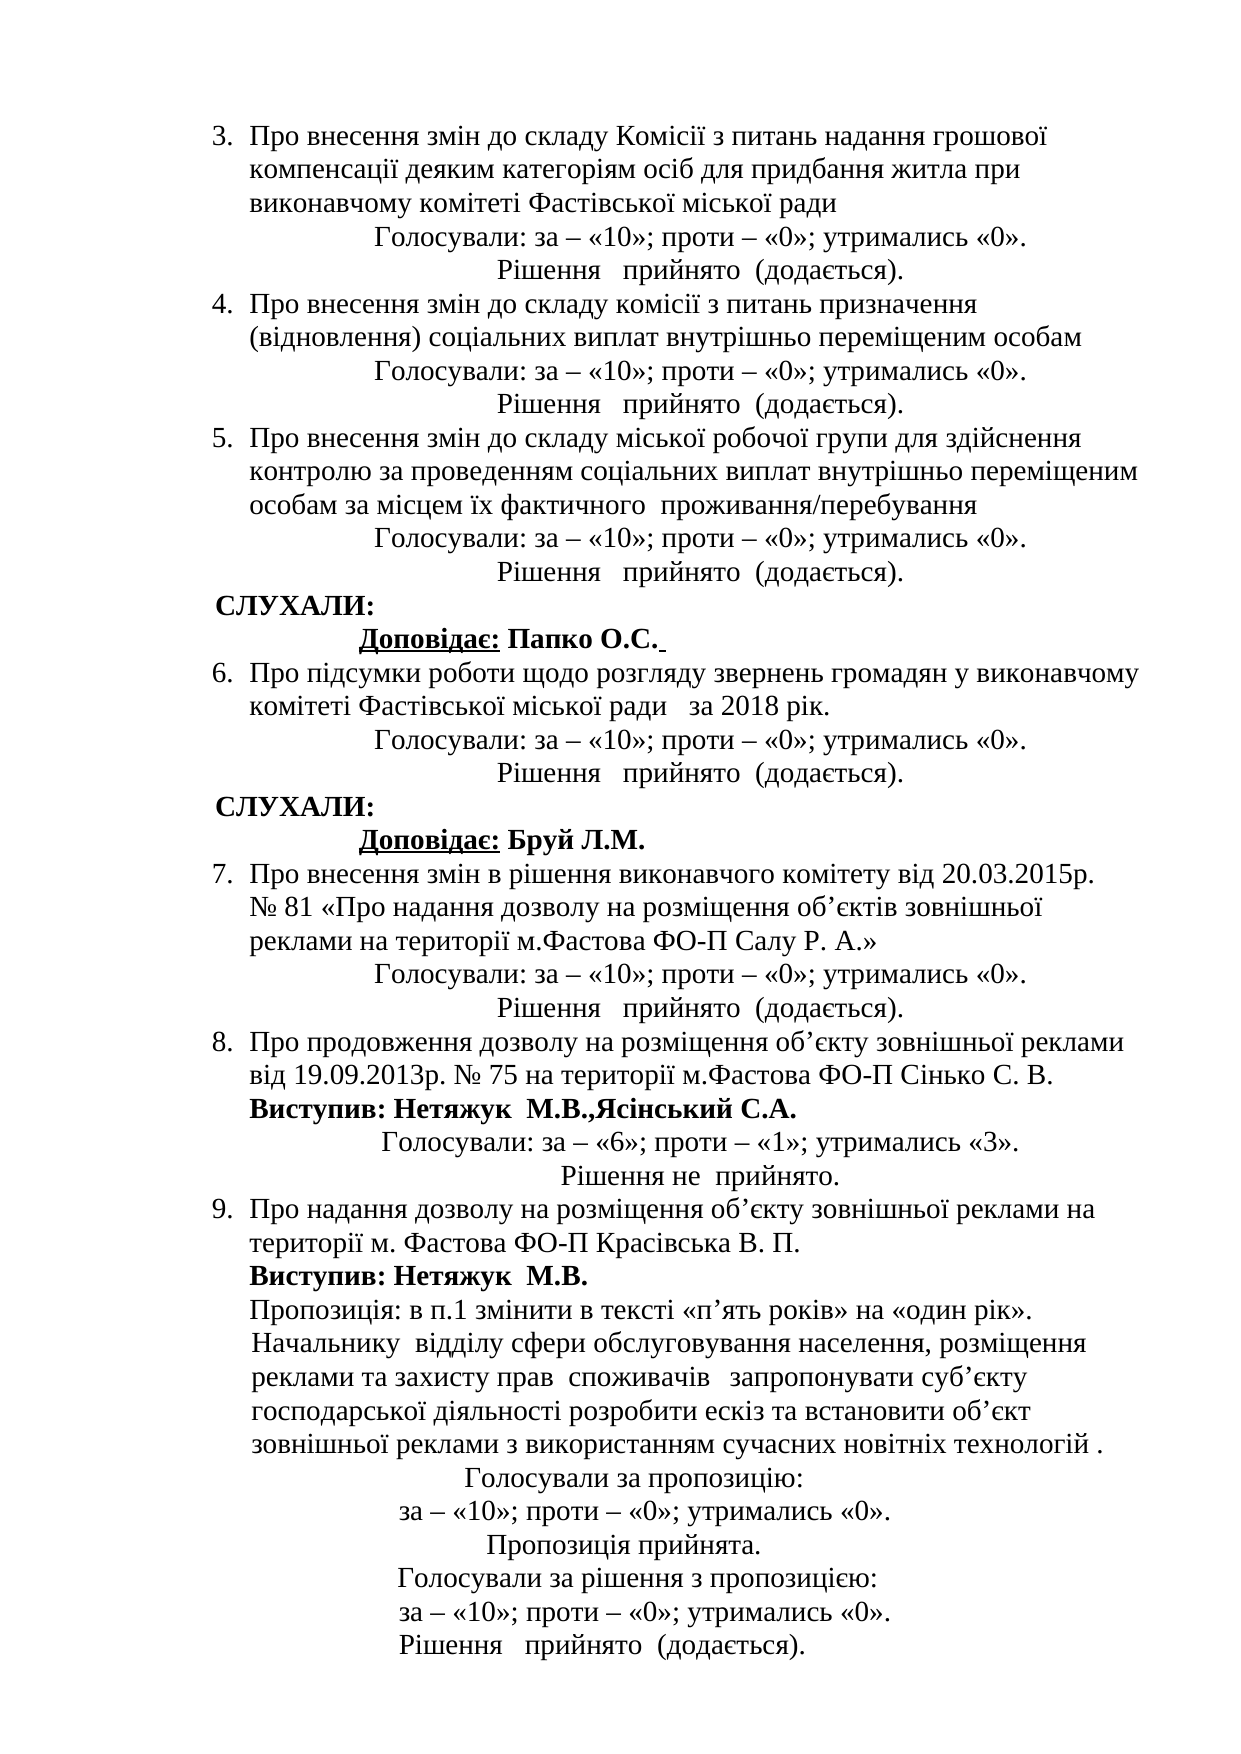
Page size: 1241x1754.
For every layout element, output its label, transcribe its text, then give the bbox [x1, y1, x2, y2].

list Голосували: за – «10»; проти – «0»; утримались «0». [249, 722, 1152, 755]
list Про внесення змін до складу комісії з питань призначення (відновлення) соціальних виплат внутрішньо переміщеним особам [212, 286, 1152, 353]
list Рішення прийнято (додається). [249, 990, 1152, 1024]
list Рішення прийнято (додається). [249, 554, 1152, 588]
list Голосували: за – «6»; проти – «1»; утримались «3». [249, 1124, 1152, 1158]
list Про надання дозволу на розміщення об’єкту зовнішньої реклами на території м. Фастова ФО-П Красівська В. П. [212, 1191, 1152, 1258]
text Доповідає: Папко О.С. [140, 621, 1152, 655]
list Рішення не прийнято. [249, 1158, 1152, 1191]
list Голосували: за – «10»; проти – «0»; утримались «0». [249, 219, 1152, 252]
list Про підсумки роботи щодо розгляду звернень громадян у виконавчому комітеті Фастівської міської ради за 2018 рік. [212, 655, 1152, 722]
text СЛУХАЛИ: [177, 588, 1152, 621]
list Про внесення змін в рішення виконавчого комітету від 20.03.2015р. [212, 856, 1152, 889]
list Голосували: за – «10»; проти – «0»; утримались «0». [249, 521, 1152, 554]
list Голосували за пропозицію: [326, 1460, 1152, 1493]
text Начальнику відділу сфери обслуговування населення, розміщення реклами та захисту прав споживачів запропонувати суб’єкту господарської діяльності розробити ескіз та встановити об’єкт зовнішньої реклами з використанням сучасних новітніх технологій . [251, 1326, 1152, 1460]
list № 81 «Про надання дозволу на розміщення об’єктів зовнішньої реклами на території м.Фастова ФО-П Салу Р. А.» [249, 889, 1152, 957]
list Рішення прийнято (додається). [249, 252, 1152, 286]
list Голосували: за – «10»; проти – «0»; утримались «0». [249, 353, 1152, 386]
list Про продовження дозволу на розміщення об’єкту зовнішньої реклами від 19.09.2013р. № 75 на території м.Фастова ФО-П Сінько С. В. [212, 1024, 1152, 1091]
text за – «10»; проти – «0»; утримались «0». [362, 1594, 1152, 1627]
list Виступив: Нетяжук М.В. [249, 1258, 1152, 1292]
list Про внесення змін до складу Комісії з питань надання грошової компенсації деяким категоріям осіб для придбання житла при виконавчому комітеті Фастівської міської ради [212, 118, 1152, 219]
list Пропозиція: в п.1 змінити в тексті «п’ять років» на «один рік». [249, 1292, 1152, 1326]
list за – «10»; проти – «0»; утримались «0». [252, 1493, 1152, 1527]
list Виступив: Нетяжук М.В.,Ясінський С.А. [249, 1091, 1152, 1124]
text Голосували за рішення з пропозицією: [215, 1560, 1152, 1594]
list Про внесення змін до складу міської робочої групи для здійснення контролю за проведенням соціальних виплат внутрішньо переміщеним особам за місцем їх фактичного проживання/перебування [212, 420, 1152, 521]
text Доповідає: Бруй Л.М. [140, 822, 1152, 856]
text Пропозиція прийнята. [252, 1527, 1152, 1560]
text Рішення прийнято (додається). [215, 1627, 1152, 1661]
list Рішення прийнято (додається). [249, 755, 1152, 789]
text СЛУХАЛИ: [177, 789, 1152, 822]
list Рішення прийнято (додається). [249, 386, 1152, 420]
list Голосували: за – «10»; проти – «0»; утримались «0». [249, 957, 1152, 990]
